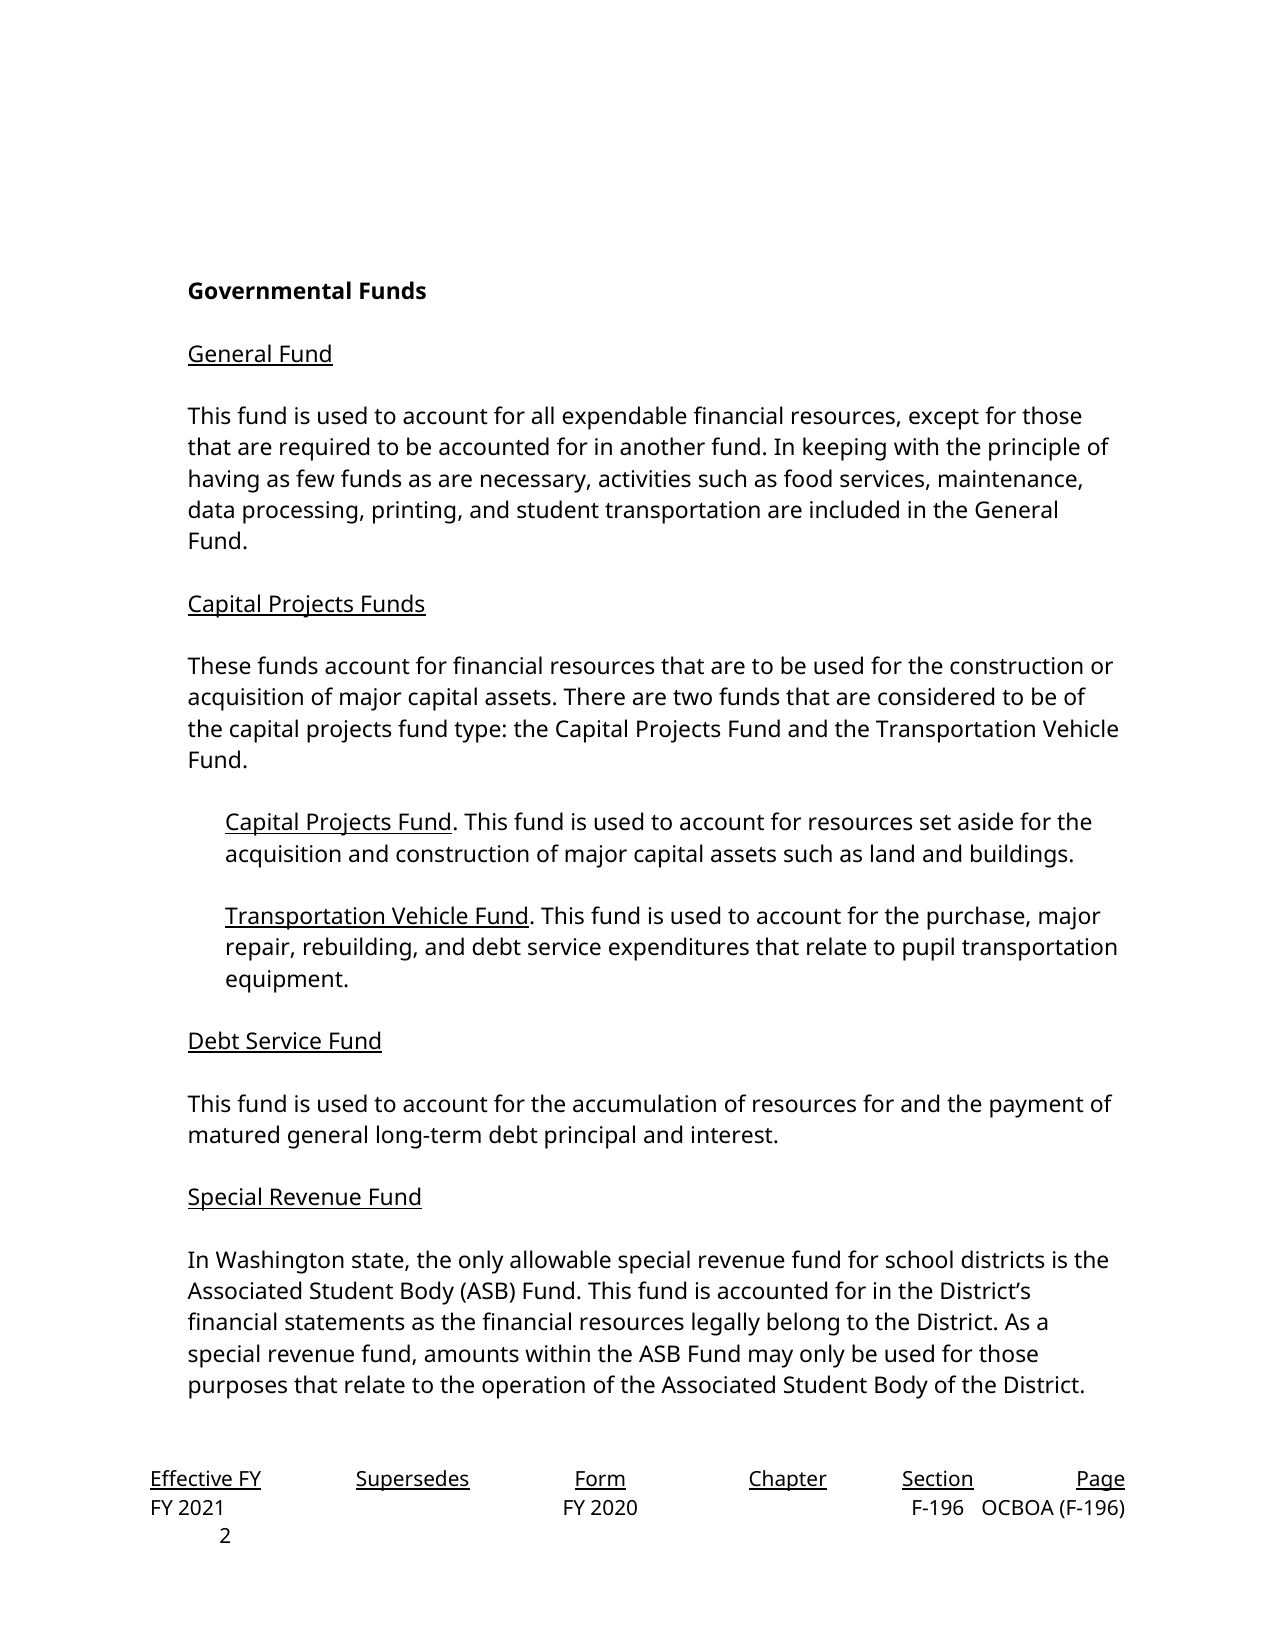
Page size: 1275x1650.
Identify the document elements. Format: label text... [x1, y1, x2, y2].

subtitle Capital Projects Funds [187, 587, 1125, 619]
text This fund is used to account for all expendable financial resources, except for those that are required to be accounted for in another fund. In keeping with the principle of having as few funds as are necessary, activities such as food services, maintenance, data processing, printing, and student transportation are included in the General Fund. [187, 400, 1125, 556]
text In Washington state, the only allowable special revenue fund for school districts is the Associated Student Body (ASB) Fund. This fund is accounted for in the District’s financial statements as the financial resources legally belong to the District. As a special revenue fund, amounts within the ASB Fund may only be used for those purposes that relate to the operation of the Associated Student Body of the District. [187, 1244, 1125, 1400]
text Capital Projects Fund. This fund is used to account for resources set aside for the acquisition and construction of major capital assets such as land and buildings. [225, 806, 1125, 869]
text This fund is used to account for the accumulation of resources for and the payment of matured general long-term debt principal and interest. [187, 1087, 1125, 1150]
subtitle Special Revenue Fund [187, 1181, 1125, 1212]
subtitle Debt Service Fund [187, 1025, 1125, 1056]
subtitle General Fund [187, 337, 1125, 369]
text These funds account for financial resources that are to be used for the construction or acquisition of major capital assets. There are two funds that are considered to be of the capital projects fund type: the Capital Projects Fund and the Transportation Vehicle Fund. [187, 650, 1125, 775]
subtitle Governmental Funds [187, 275, 1125, 306]
text Transportation Vehicle Fund. This fund is used to account for the purchase, major repair, rebuilding, and debt service expenditures that relate to pupil transportation equipment. [225, 900, 1125, 994]
